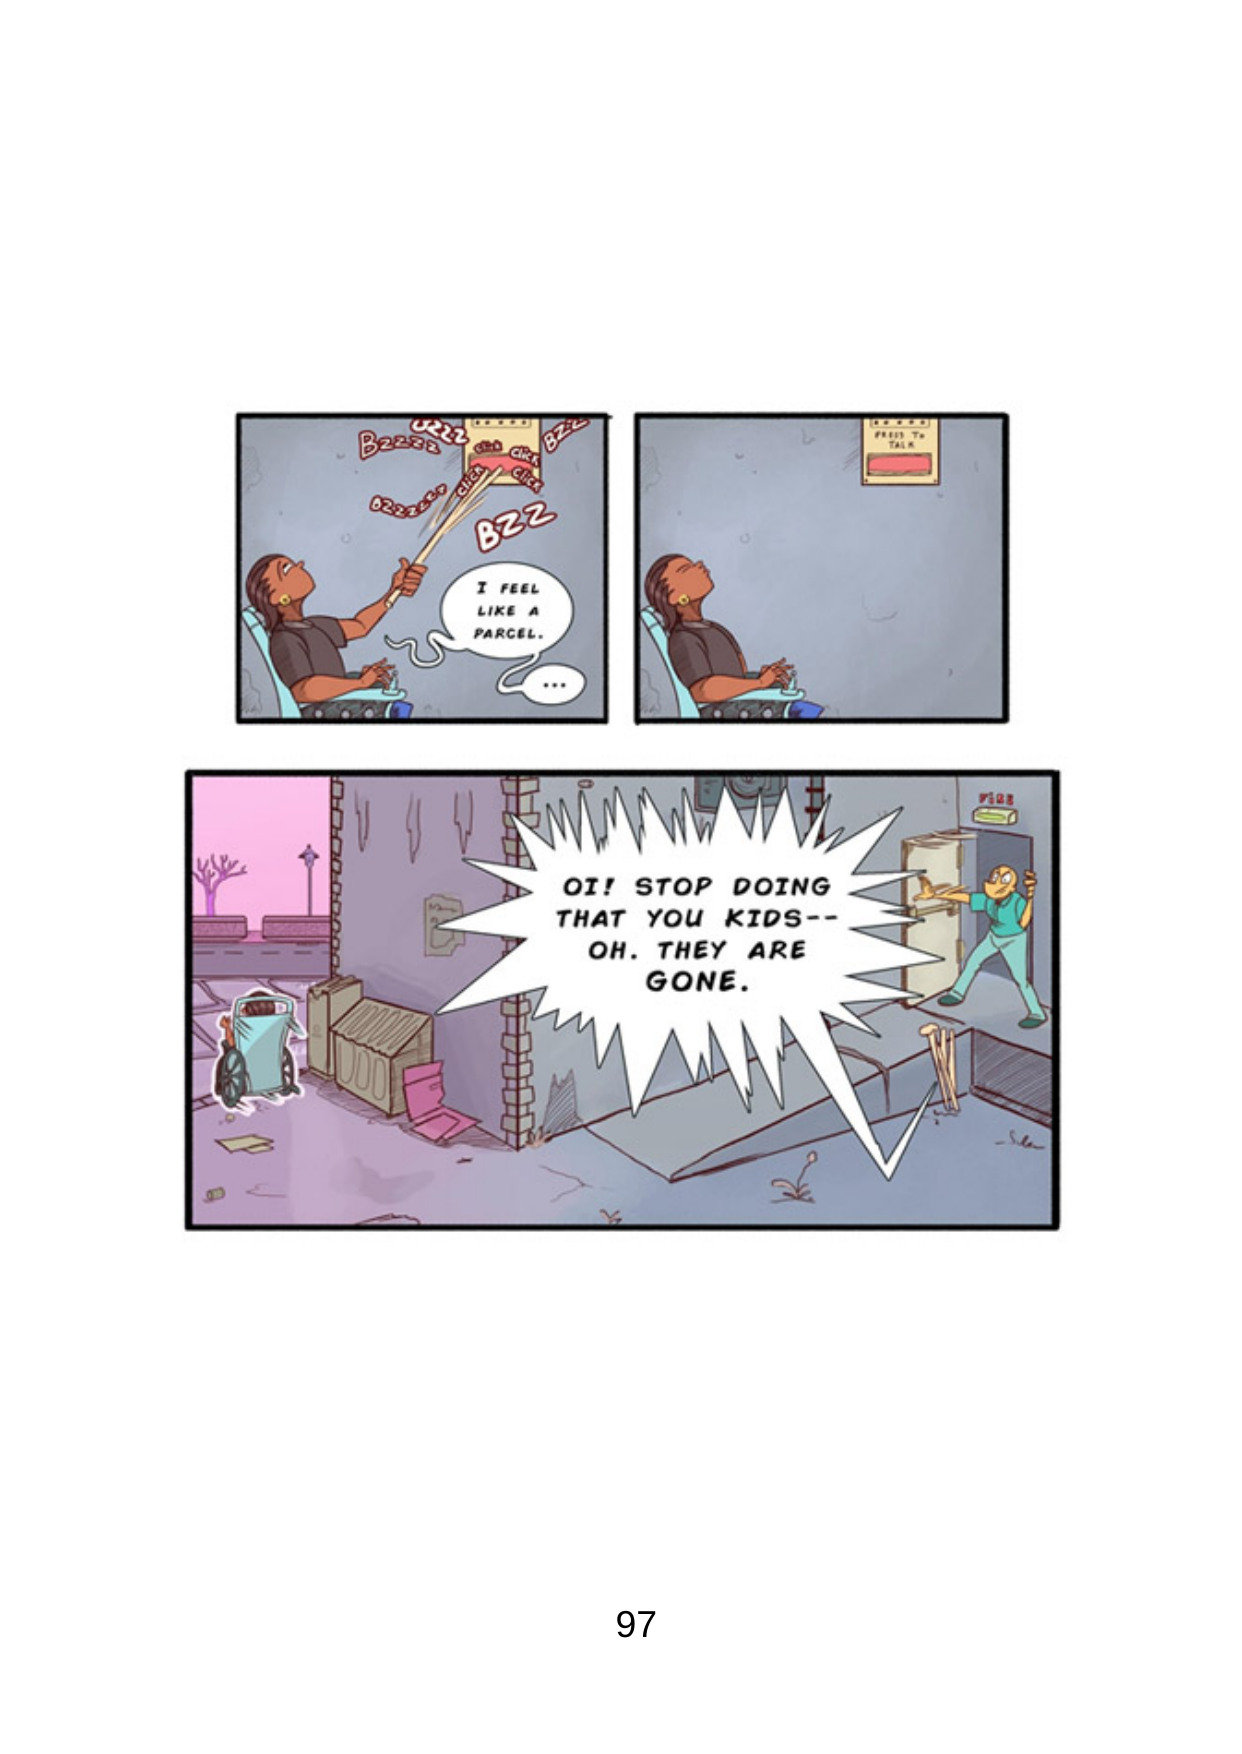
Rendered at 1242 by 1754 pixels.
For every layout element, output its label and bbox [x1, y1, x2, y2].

picture [152, 151, 1093, 1433]
